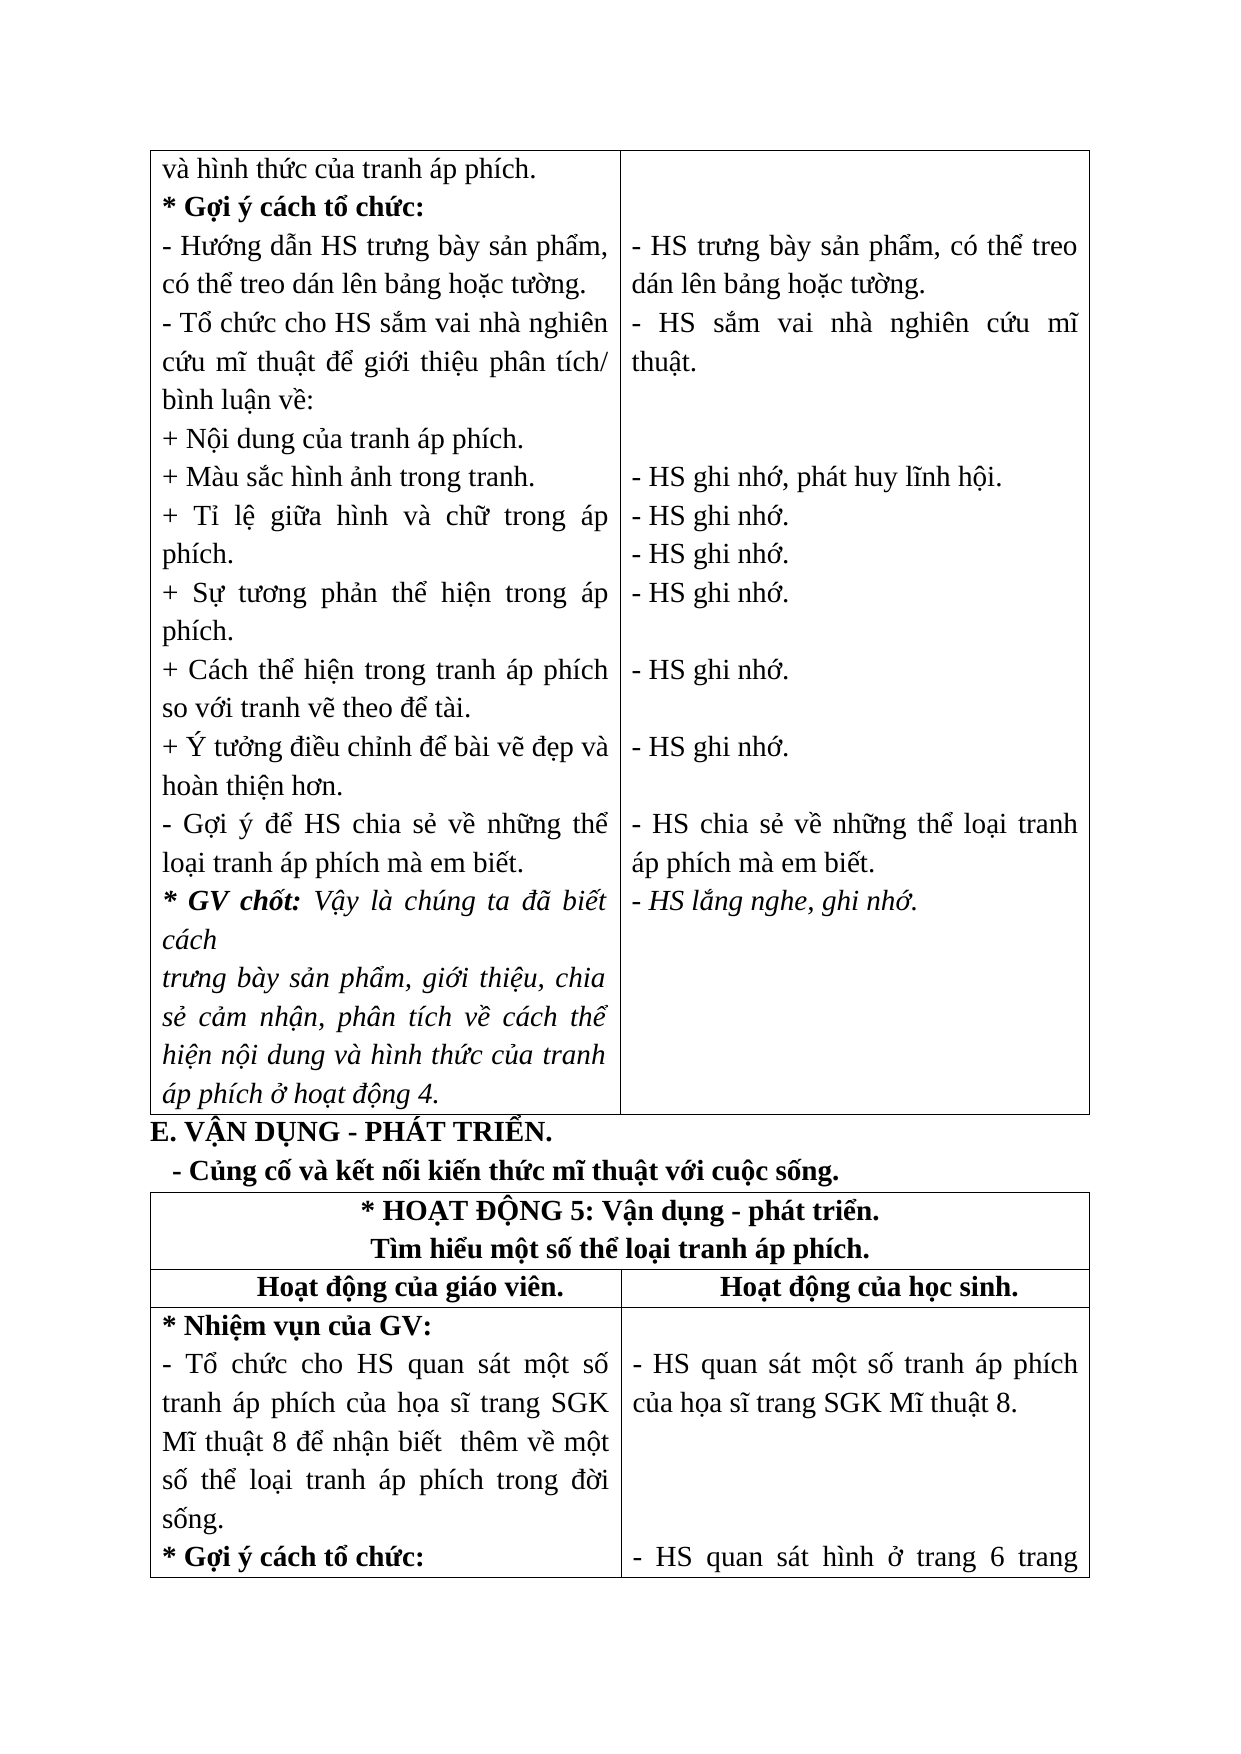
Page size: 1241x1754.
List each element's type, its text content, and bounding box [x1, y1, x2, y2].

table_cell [151, 1308, 621, 1577]
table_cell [151, 151, 620, 1113]
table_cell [621, 151, 1089, 1113]
table_cell Hoạt động của giáo viên. [151, 1270, 621, 1307]
table_header * HOẠT ĐỘNG 5: Vận dụng - phát triển. Tìm hiểu một số thể loại tranh áp phích. [151, 1193, 1089, 1268]
text - Củng cố và kết nối kiến thức mĩ thuật với cuộc sống. [150, 1153, 1090, 1187]
text E. VẬN DỤNG - PHÁT TRIỂN. [150, 1115, 1090, 1148]
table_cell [622, 1308, 1089, 1577]
table_cell Hoạt động của học sinh. [622, 1270, 1089, 1307]
